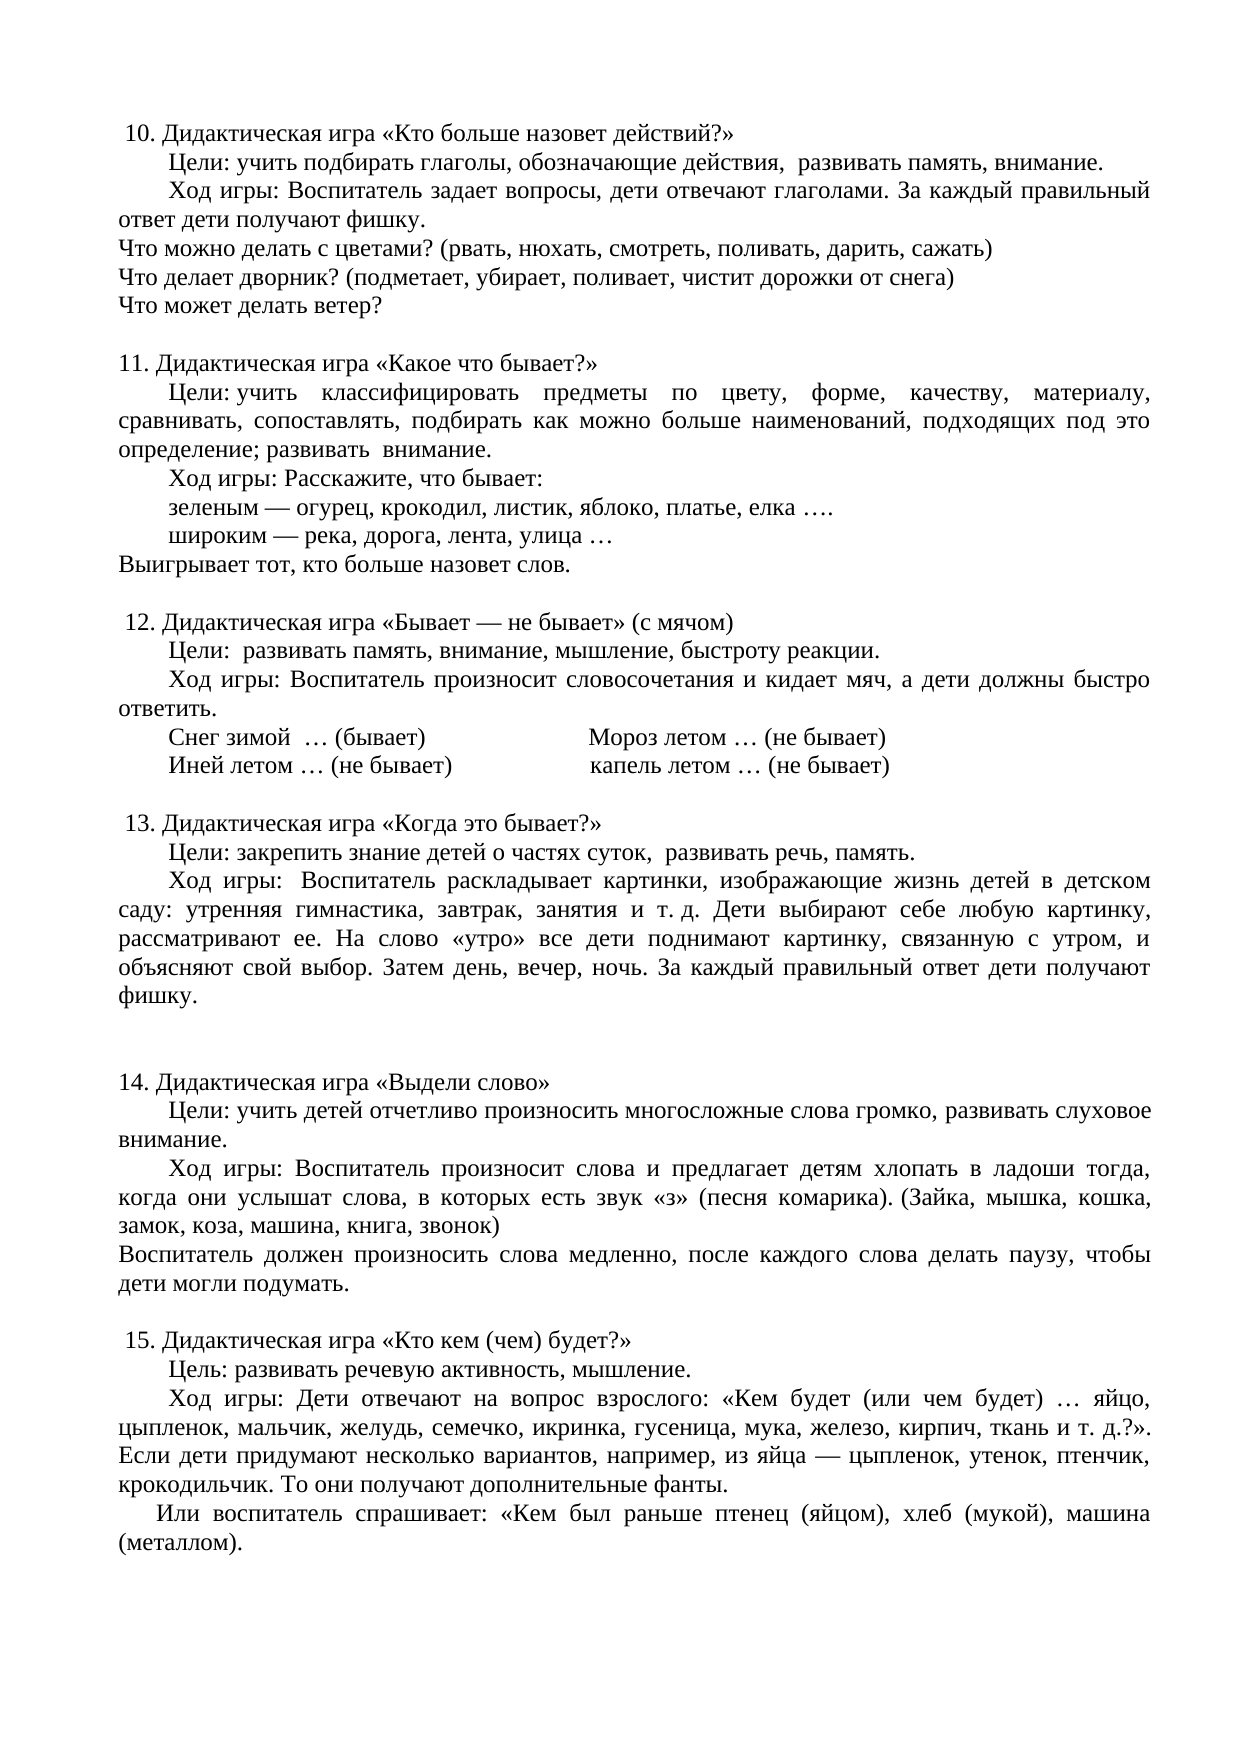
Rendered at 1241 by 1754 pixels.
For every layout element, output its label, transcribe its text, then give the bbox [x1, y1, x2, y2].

text 15. Дидактическая игра «Кто кем (чем) будет?» [118, 1326, 1152, 1354]
text Ход игры: Воспитатель произносит словосочетания и кидает мяч, а дети должны быстро ответить. [118, 664, 1152, 722]
text Ход игры: Воспитатель произносит слова и предлагает детям хлопать в ладоши тогда, когда они услышат слова, в которых есть звук «з» (песня комарика). (Зайка, мышка, кошка, замок, коза, машина, книга, звонок) [118, 1153, 1152, 1239]
text Цели: учить детей отчетливо произносить многосложные слова громко, развивать слуховое внимание. [118, 1096, 1152, 1153]
text Ход игры: Расскажите, что бывает: [118, 463, 1152, 492]
text Ход игры: Воспитатель раскладывает картинки, изображающие жизнь детей в детском саду: утренняя гимнастика, завтрак, занятия и т. д. Дети выбирают себе любую картинку, рассматривают ее. На слово «утро» все дети поднимают картинку, связанную с утром, и объясняют свой выбор. Затем день, вечер, ночь. За каждый правильный ответ дети получают фишку. [118, 866, 1152, 1009]
text широким — река, дорога, лента, улица … [118, 521, 1152, 549]
text зеленым — огурец, крокодил, листик, яблоко, платье, елка …. [118, 492, 1152, 521]
text 12. Дидактическая игра «Бывает — не бывает» (с мячом) [118, 607, 1152, 636]
text 14. Дидактическая игра «Выдели слово» [118, 1067, 1152, 1096]
text 11. Дидактическая игра «Какое что бывает?» [118, 348, 1152, 377]
text Цели: развивать память, внимание, мышление, быстроту реакции. [118, 636, 1152, 664]
text Выигрывает тот, кто больше назовет слов. [118, 549, 1152, 578]
text Ход игры: Воспитатель задает вопросы, дети отвечают глаголами. За каждый правильный ответ дети получают фишку. [118, 176, 1152, 233]
text Воспитатель должен произносить слова медленно, после каждого слова делать паузу, чтобы дети могли подумать. [118, 1239, 1152, 1297]
text Цели: учить классифицировать предметы по цвету, форме, качеству, материалу, сравнивать, сопоставлять, подбирать как можно больше наименований, подходящих под это определение; развивать внимание. [118, 377, 1152, 463]
text Что делает дворник? (подметает, убирает, поливает, чистит дорожки от снега) [118, 262, 1152, 291]
text 13. Дидактическая игра «Когда это бывает?» [118, 808, 1152, 837]
text Или воспитатель спрашивает: «Кем был раньше птенец (яйцом), хлеб (мукой), машина (металлом). [118, 1498, 1152, 1556]
text Цели: закрепить знание детей о частях суток, развивать речь, память. [118, 837, 1152, 866]
text Цели: учить подбирать глаголы, обозначающие действия, развивать память, внимание. [118, 147, 1152, 176]
text 10. Дидактическая игра «Кто больше назовет действий?» [118, 118, 1152, 147]
text Снег зимой … (бывает) Мороз летом … (не бывает) [118, 722, 1152, 751]
text Что может делать ветер? [118, 291, 1152, 319]
text Иней летом … (не бывает) капель летом … (не бывает) [118, 751, 1152, 779]
text Что можно делать с цветами? (рвать, нюхать, смотреть, поливать, дарить, сажать) [118, 233, 1152, 262]
text Цель: развивать речевую активность, мышление. [118, 1354, 1152, 1383]
text Ход игры: Дети отвечают на вопрос взрослого: «Кем будет (или чем будет) … яйцо, цыпленок, мальчик, желудь, семечко, икринка, гусеница, мука, железо, кирпич, ткань и т. д.?». Если дети придумают несколько вариантов, например, из яйца — цыпленок, утенок, птенчик, крокодильчик. То они получают дополнительные фанты. [118, 1383, 1152, 1498]
